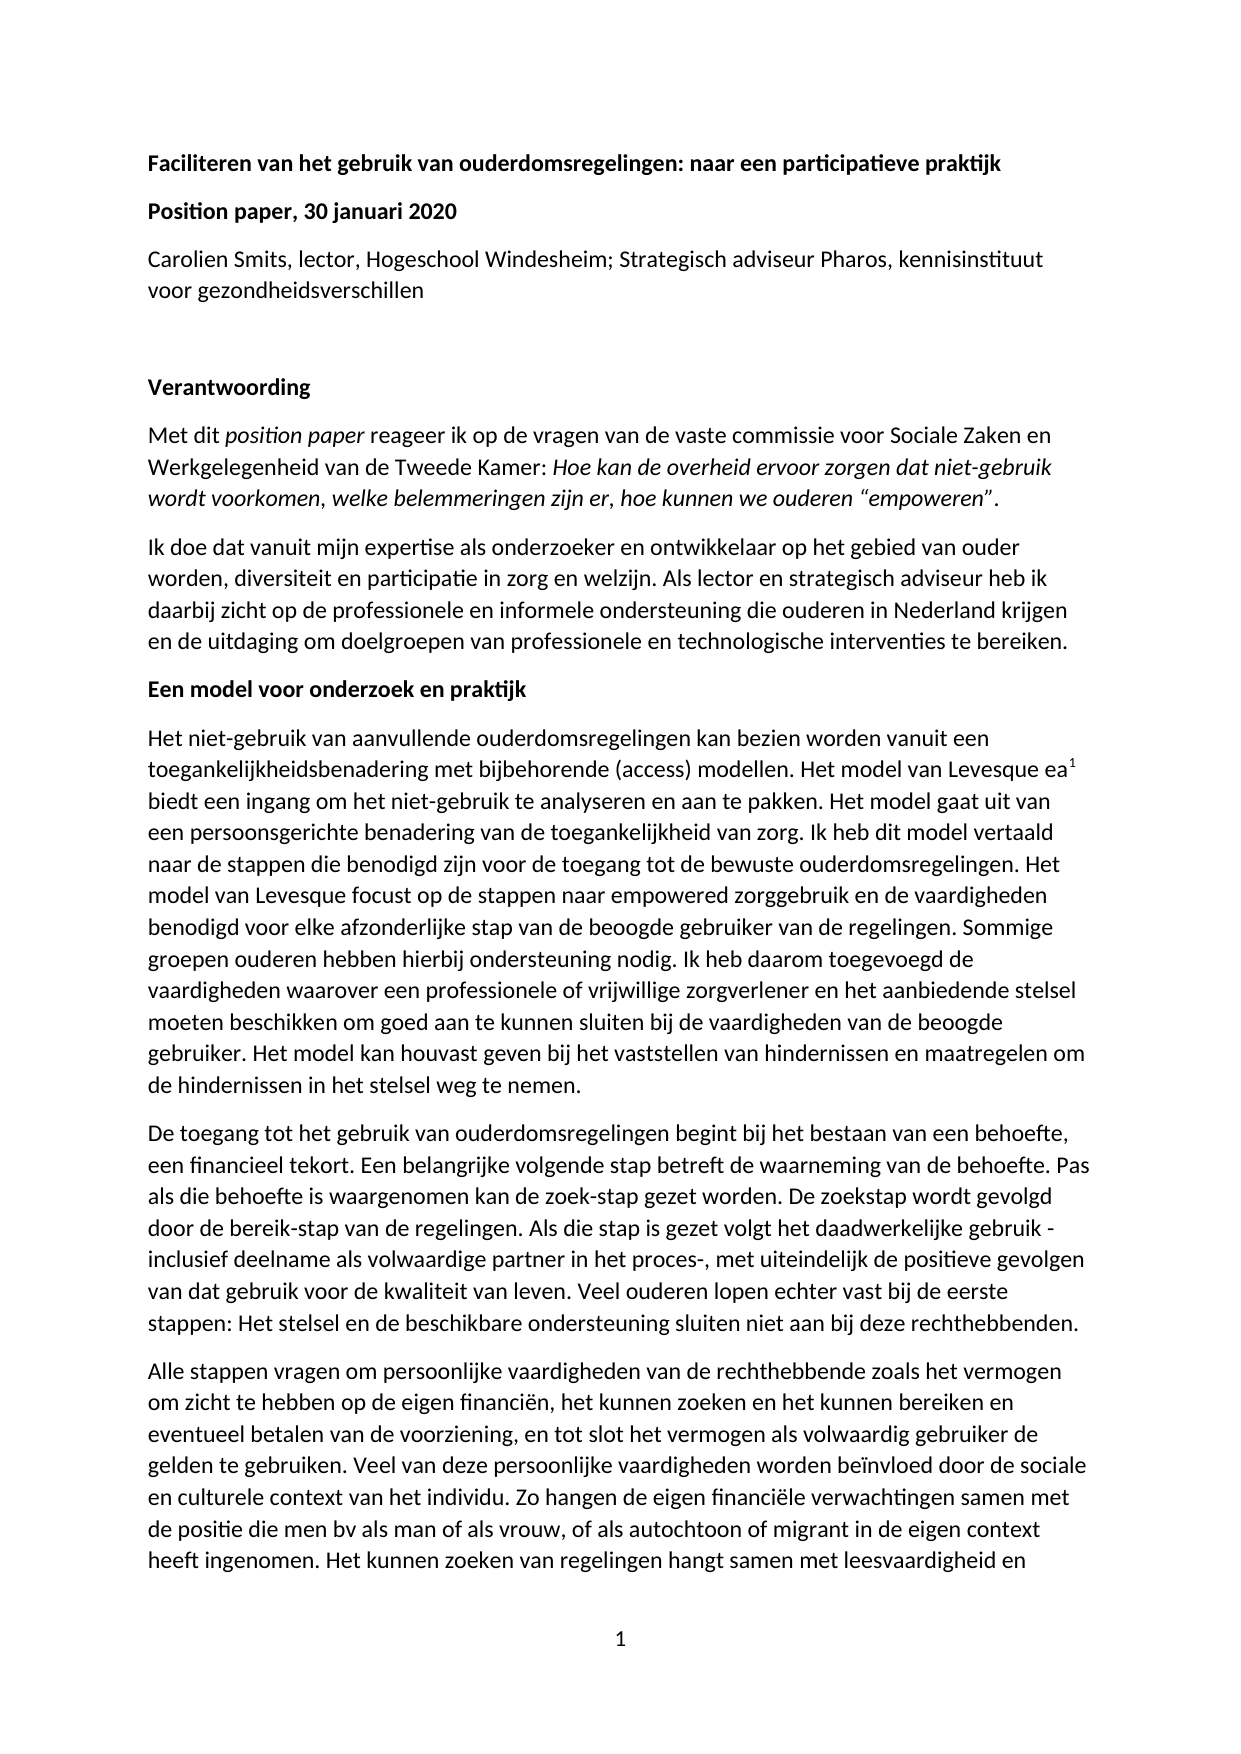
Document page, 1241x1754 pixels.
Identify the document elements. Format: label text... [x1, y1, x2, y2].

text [148, 1356, 1093, 1574]
text Verantwoording [148, 372, 1093, 401]
text Een model voor onderzoek en praktijk [148, 674, 1093, 704]
text Met dit position paper reageer ik op de vragen van de vaste commissie voor Sociale Zaken en Werkgelegenheid van de Tweede Kamer: Hoe kan de overheid ervoor zorgen dat niet-gebruik wordt voorkomen, welke belemmeringen zijn er, hoe kunnen we ouderen “empoweren”. [148, 420, 1093, 513]
text Faciliteren van het gebruik van ouderdomsregelingen: naar een participatieve praktijk [148, 148, 1093, 177]
text Ik doe dat vanuit mijn expertise als onderzoeker en ontwikkelaar op het gebied van ouder worden, diversiteit en participatie in zorg en welzijn. Als lector en strategisch adviseur heb ik daarbij zicht op de professionele en informele ondersteuning die ouderen in Nederland krijgen en de uitdaging om doelgroepen van professionele en technologische interventies te bereiken. [148, 532, 1093, 656]
text Carolien Smits, lector, Hogeschool Windesheim; Strategisch adviseur Pharos, kennisinstituut voor gezondheidsverschillen [148, 244, 1093, 305]
text Het niet-gebruik van aanvullende ouderdomsregelingen kan bezien worden vanuit een toegankelijkheidsbenadering met bijbehorende (access) modellen. Het model van Levesque ea1 biedt een ingang om het niet-gebruik te analyseren en aan te pakken. Het model gaat uit van een persoonsgerichte benadering van de toegankelijkheid van zorg. Ik heb dit model vertaald naar de stappen die benodigd zijn voor de toegang tot de bewuste ouderdomsregelingen. Het model van Levesque focust op de stappen naar empowered zorggebruik en de vaardigheden benodigd voor elke afzonderlijke stap van de beoogde gebruiker van de regelingen. Sommige groepen ouderen hebben hierbij ondersteuning nodig. Ik heb daarom toegevoegd de vaardigheden waarover een professionele of vrijwillige zorgverlener en het aanbiedende stelsel moeten beschikken om goed aan te kunnen sluiten bij de vaardigheden van de beoogde gebruiker. Het model kan houvast geven bij het vaststellen van hindernissen en maatregelen om de hindernissen in het stelsel weg te nemen. [148, 723, 1093, 1099]
text De toegang tot het gebruik van ouderdomsregelingen begint bij het bestaan van een behoefte, een financieel tekort. Een belangrijke volgende stap betreft de waarneming van de behoefte. Pas als die behoefte is waargenomen kan de zoek-stap gezet worden. De zoekstap wordt gevolgd door de bereik-stap van de regelingen. Als die stap is gezet volgt het daadwerkelijke gebruik -inclusief deelname als volwaardige partner in het proces-, met uiteindelijk de positieve gevolgen van dat gebruik voor de kwaliteit van leven. Veel ouderen lopen echter vast bij de eerste stappen: Het stelsel en de beschikbare ondersteuning sluiten niet aan bij deze rechthebbenden. [148, 1118, 1093, 1337]
text Position paper, 30 januari 2020 [148, 196, 1093, 225]
